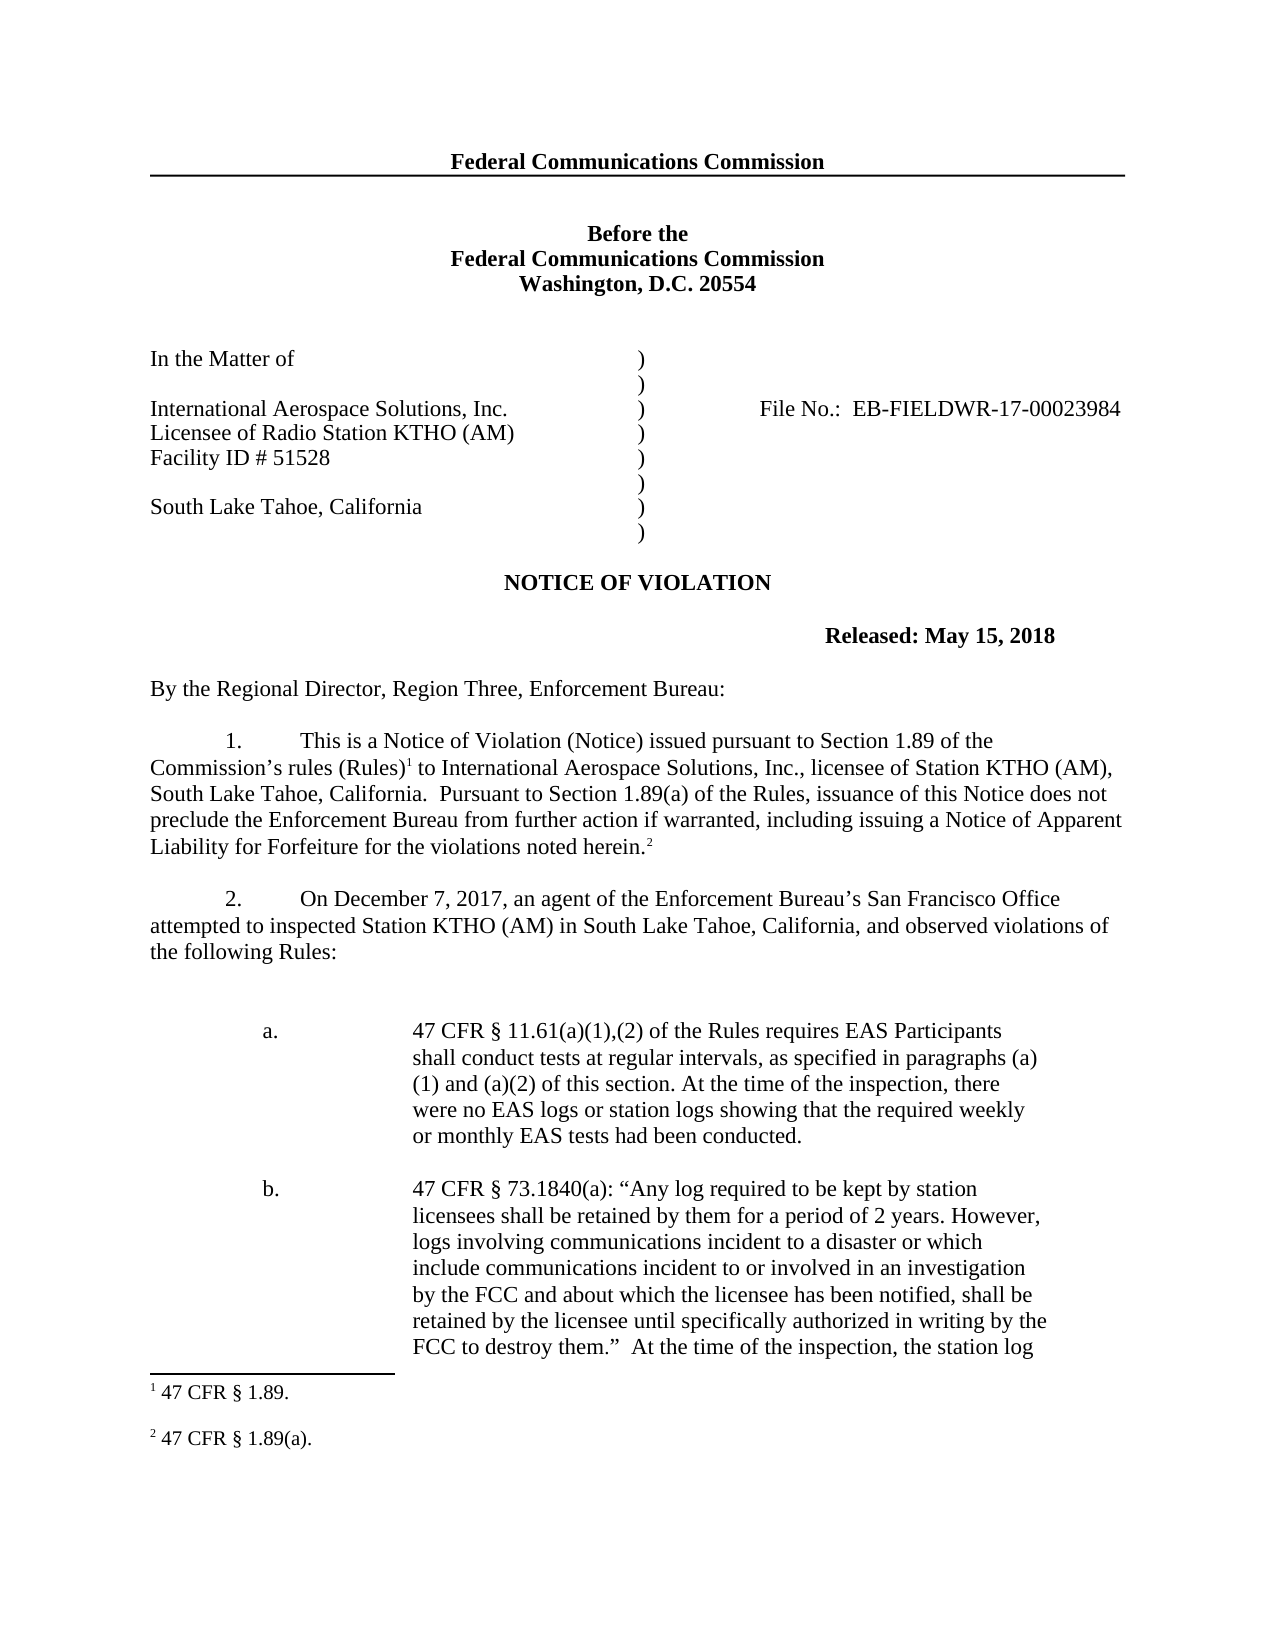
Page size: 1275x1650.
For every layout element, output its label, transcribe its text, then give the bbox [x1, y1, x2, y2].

title NOTICE OF VIOLATION [150, 569, 1125, 596]
list This is a Notice of Violation (Notice) issued pursuant to Section 1.89 of the Commission’s rules (Rules) to International Aerospace Solutions, Inc., licensee of Station KTHO (AM), South Lake Tahoe, California. Pursuant to Section 1.89(a) of the Rules, issuance of this Notice does not preclude the Enforcement Bureau from further action if warranted, including issuing a Notice of Apparent Liability for Forfeiture for the violations noted herein. [150, 727, 1125, 859]
list On December 7, 2017, an agent of the Enforcement Bureau’s San Francisco Office attempted to inspected Station KTHO (AM) in South Lake Tahoe, California, and observed violations of the following Rules: [150, 885, 1125, 964]
text ) [150, 372, 1125, 396]
text Licensee of Radio Station KTHO (AM) ) [150, 421, 1125, 446]
text International Aerospace Solutions, Inc. ) File No.: EB-FIELDWR-17-00023984 [150, 396, 1125, 421]
text In the Matter of ) [150, 345, 1125, 372]
text Before the [150, 222, 1125, 247]
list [262, 1175, 1050, 1360]
list 47 CFR § 11.61(a)(1),(2) of the Rules requires EAS Participants shall conduct tests at regular intervals, as specified in paragraphs (a)(1) and (a)(2) of this section. At the time of the inspection, there were no EAS logs or station logs showing that the required weekly or monthly EAS tests had been conducted. [262, 1017, 1050, 1149]
text South Lake Tahoe, California ) [150, 495, 1125, 520]
subtitle Federal Communications Commission [150, 247, 1125, 271]
text ) [150, 520, 1125, 544]
subtitle Released: May 15, 2018 [150, 622, 1125, 648]
text Facility ID # 51528 ) [150, 446, 1125, 470]
text By the Regional Director, Region Three, Enforcement Bureau: [150, 674, 1125, 701]
text ) [150, 470, 1125, 495]
